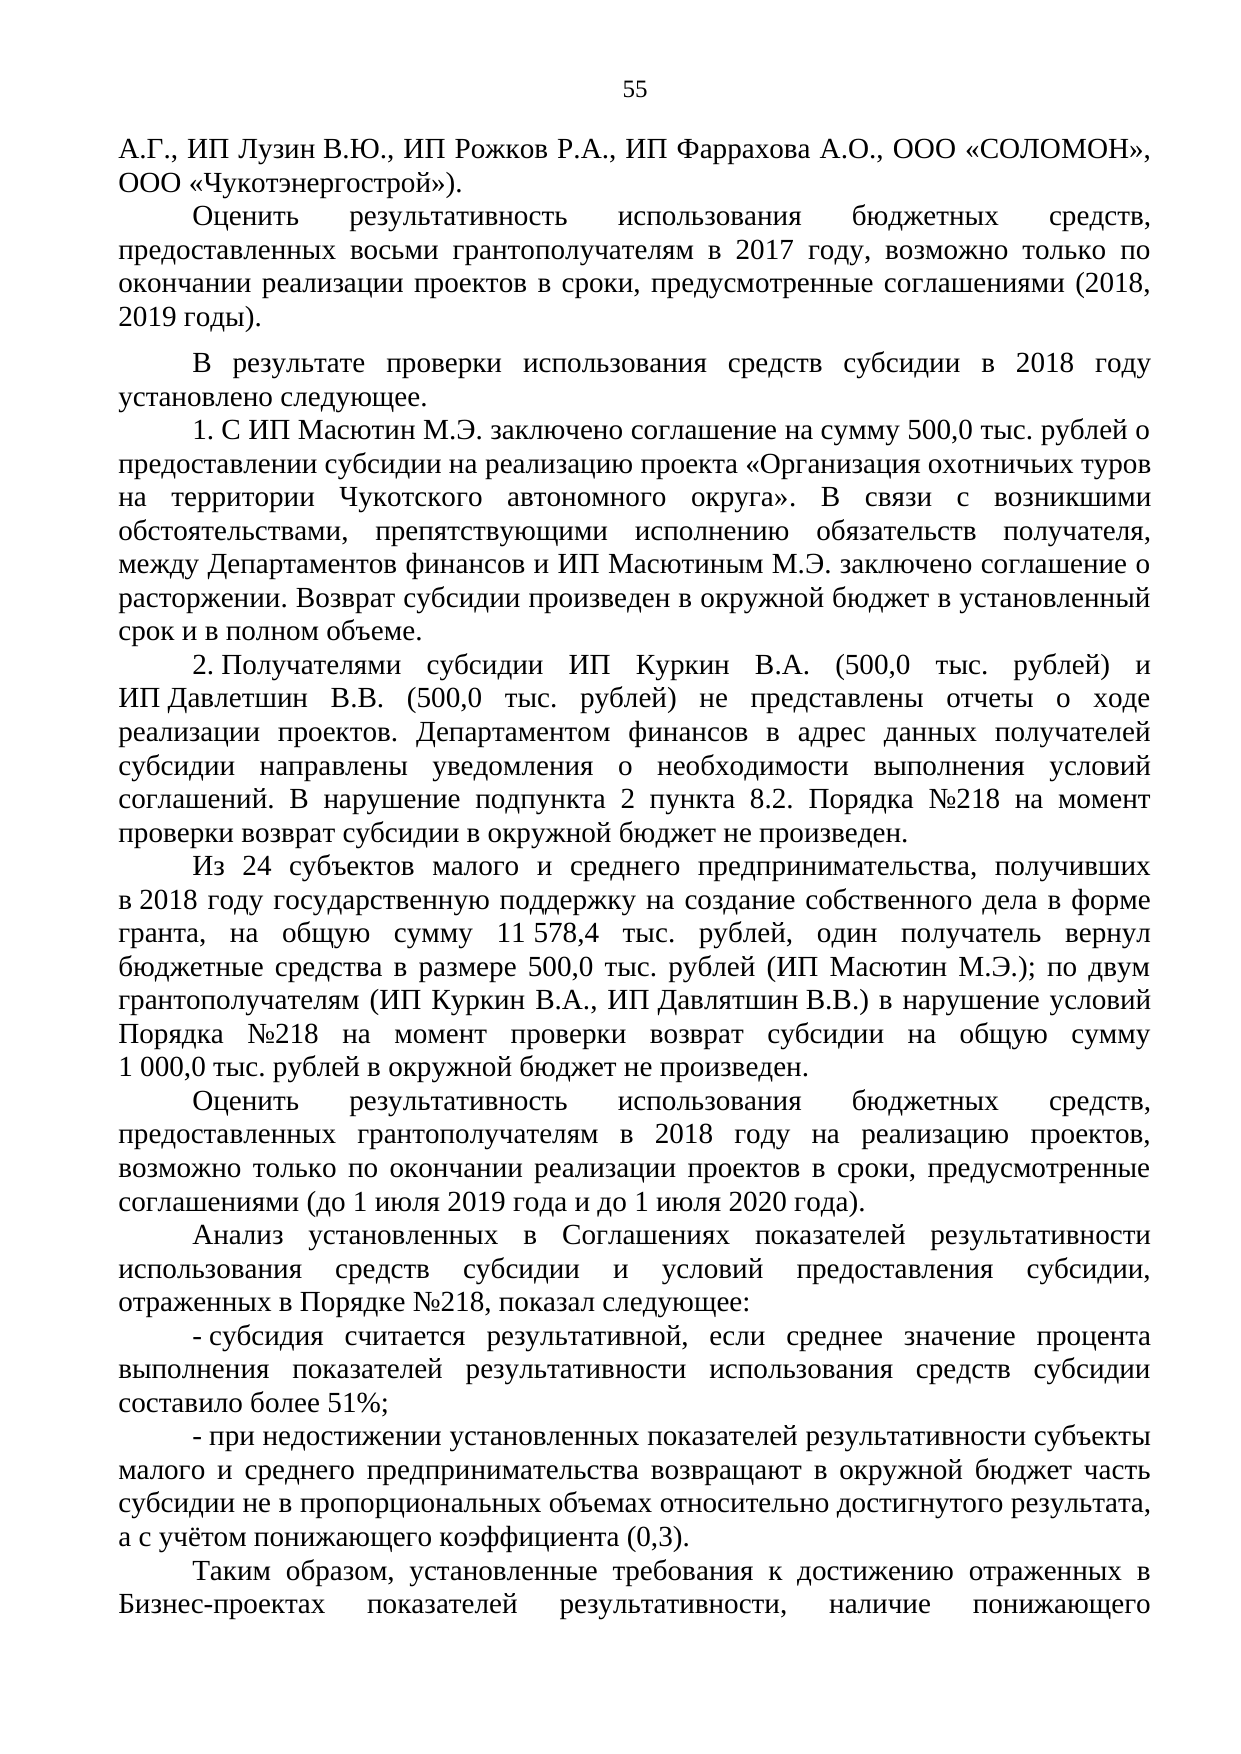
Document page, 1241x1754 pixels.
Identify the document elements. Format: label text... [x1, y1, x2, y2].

text 1. С ИП Масютин М.Э. заключено соглашение на сумму 500,0 тыс. рублей о предоставлении субсидии на реализацию проекта «Организация охотничьих туров на территории Чукотского автономного округа». В связи с возникшими обстоятельствами, препятствующими исполнению обязательств получателя, между Департаментов финансов и ИП Масютиным М.Э. заключено соглашение о расторжении. Возврат субсидии произведен в окружной бюджет в установленный срок и в полном объеме. [118, 412, 1152, 647]
text - субсидия считается результативной, если среднее значение процента выполнения показателей результативности использования средств субсидии составило более 51%; [118, 1318, 1152, 1418]
text Анализ установленных в Соглашениях показателей результативности использования средств субсидии и условий предоставления субсидии, отраженных в Порядке №218, показал следующее: [118, 1217, 1152, 1318]
text Оценить результативность использования бюджетных средств, предоставленных восьми грантополучателям в 2017 году, возможно только по окончании реализации проектов в сроки, предусмотренные соглашениями (2018, 2019 годы). [118, 198, 1152, 333]
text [118, 131, 1152, 198]
text 2. Получателями субсидии ИП Куркин В.А. (500,0 тыс. рублей) и ИП Давлетшин В.В. (500,0 тыс. рублей) не представлены отчеты о ходе реализации проектов. Департаментом финансов в адрес данных получателей субсидии направлены уведомления о необходимости выполнения условий соглашений. В нарушение подпункта 2 пункта 8.2. Порядка №218 на момент проверки возврат субсидии в окружной бюджет не произведен. [118, 647, 1152, 848]
text Из 24 субъектов малого и среднего предпринимательства, получивших в 2018 году государственную поддержку на создание собственного дела в форме гранта, на общую сумму 11 578,4 тыс. рублей, один получатель вернул бюджетные средства в размере 500,0 тыс. рублей (ИП Масютин М.Э.); по двум грантополучателям (ИП Куркин В.А., ИП Давлятшин В.В.) в нарушение условий Порядка №218 на момент проверки возврат субсидии на общую сумму 1 000,0 тыс. рублей в окружной бюджет не произведен. [118, 848, 1152, 1083]
text - при недостижении установленных показателей результативности субъекты малого и среднего предпринимательства возвращают в окружной бюджет часть субсидии не в пропорциональных объемах относительно достигнутого результата, а с учётом понижающего коэффициента (0,3). [118, 1418, 1152, 1553]
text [118, 1553, 1152, 1620]
text Оценить результативность использования бюджетных средств, предоставленных грантополучателям в 2018 году на реализацию проектов, возможно только по окончании реализации проектов в сроки, предусмотренные соглашениями (до 1 июля 2019 года и до 1 июля 2020 года). [118, 1083, 1152, 1217]
text В результате проверки использования средств субсидии в 2018 году установлено следующее. [118, 345, 1152, 412]
